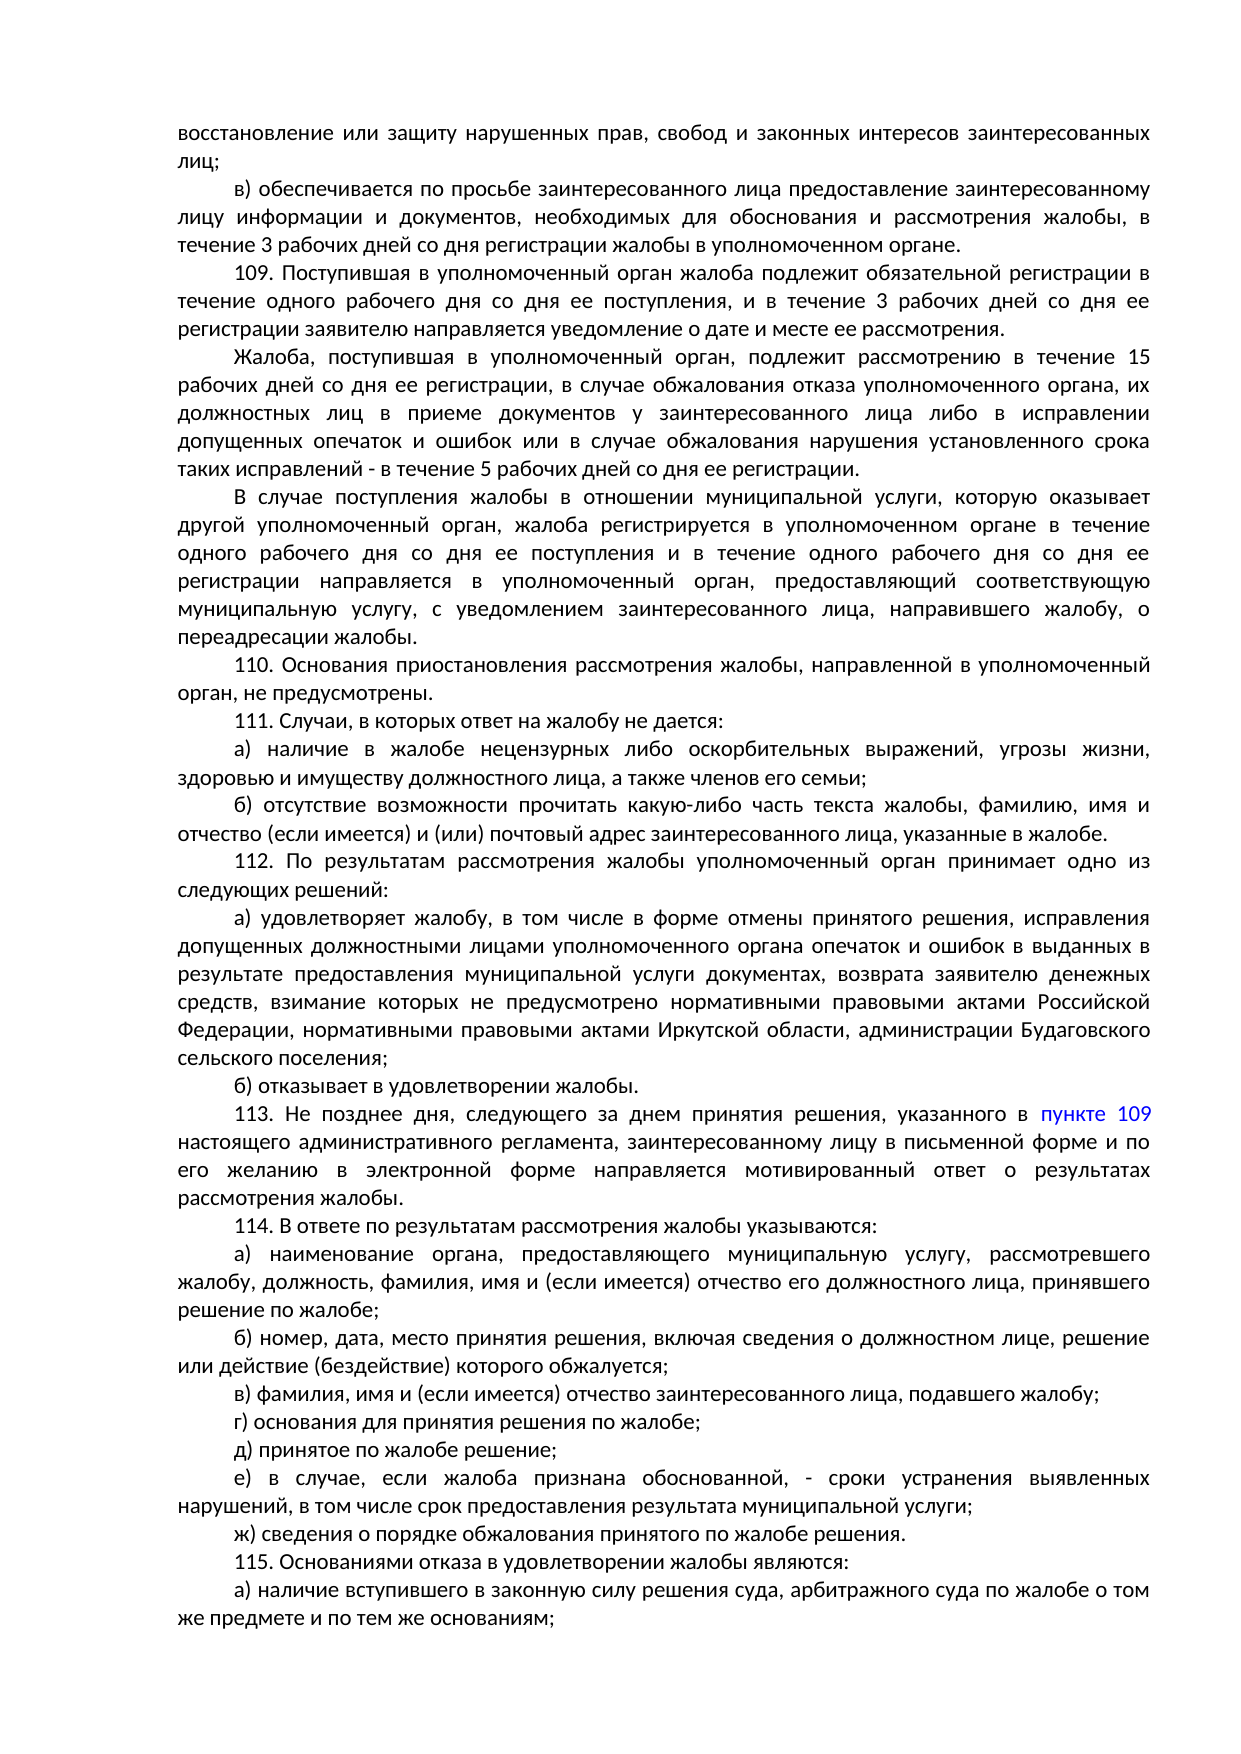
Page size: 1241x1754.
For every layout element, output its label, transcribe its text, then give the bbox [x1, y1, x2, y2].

text б) номер, дата, место принятия решения, включая сведения о должностном лице, решение или действие (бездействие) которого обжалуется; [177, 1323, 1152, 1379]
text 115. Основаниями отказа в удовлетворении жалобы являются: [177, 1547, 1152, 1575]
text 113. Не позднее дня, следующего за днем принятия решения, указанного в пункте 109 настоящего административного регламента, заинтересованному лицу в письменной форме и по его желанию в электронной форме направляется мотивированный ответ о результатах рассмотрения жалобы. [177, 1099, 1152, 1211]
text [177, 118, 1152, 174]
text б) отсутствие возможности прочитать какую-либо часть текста жалобы, фамилию, имя и отчество (если имеется) и (или) почтовый адрес заинтересованного лица, указанные в жалобе. [177, 791, 1152, 847]
text 109. Поступившая в уполномоченный орган жалоба подлежит обязательной регистрации в течение одного рабочего дня со дня ее поступления, и в течение 3 рабочих дней со дня ее регистрации заявителю направляется уведомление о дате и месте ее рассмотрения. [177, 258, 1152, 342]
text б) отказывает в удовлетворении жалобы. [177, 1071, 1152, 1099]
text д) принятое по жалобе решение; [177, 1435, 1152, 1463]
text е) в случае, если жалоба признана обоснованной, - сроки устранения выявленных нарушений, в том числе срок предоставления результата муниципальной услуги; [177, 1463, 1152, 1519]
text ж) сведения о порядке обжалования принятого по жалобе решения. [177, 1519, 1152, 1547]
text в) фамилия, имя и (если имеется) отчество заинтересованного лица, подавшего жалобу; [177, 1379, 1152, 1407]
text 110. Основания приостановления рассмотрения жалобы, направленной в уполномоченный орган, не предусмотрены. [177, 651, 1152, 707]
text 114. В ответе по результатам рассмотрения жалобы указываются: [177, 1211, 1152, 1239]
text 111. Случаи, в которых ответ на жалобу не дается: [177, 707, 1152, 734]
text а) наличие вступившего в законную силу решения суда, арбитражного суда по жалобе о том же предмете и по тем же основаниям; [177, 1575, 1152, 1631]
text а) удовлетворяет жалобу, в том числе в форме отмены принятого решения, исправления допущенных должностными лицами уполномоченного органа опечаток и ошибок в выданных в результате предоставления муниципальной услуги документах, возврата заявителю денежных средств, взимание которых не предусмотрено нормативными правовыми актами Российской Федерации, нормативными правовыми актами Иркутской области, администрации Будаговского сельского поселения; [177, 903, 1152, 1071]
text 112. По результатам рассмотрения жалобы уполномоченный орган принимает одно из следующих решений: [177, 847, 1152, 903]
text в) обеспечивается по просьбе заинтересованного лица предоставление заинтересованному лицу информации и документов, необходимых для обоснования и рассмотрения жалобы, в течение 3 рабочих дней со дня регистрации жалобы в уполномоченном органе. [177, 174, 1152, 258]
text Жалоба, поступившая в уполномоченный орган, подлежит рассмотрению в течение 15 рабочих дней со дня ее регистрации, в случае обжалования отказа уполномоченного органа, их должностных лиц в приеме документов у заинтересованного лица либо в исправлении допущенных опечаток и ошибок или в случае обжалования нарушения установленного срока таких исправлений - в течение 5 рабочих дней со дня ее регистрации. [177, 342, 1152, 482]
text а) наименование органа, предоставляющего муниципальную услугу, рассмотревшего жалобу, должность, фамилия, имя и (если имеется) отчество его должностного лица, принявшего решение по жалобе; [177, 1239, 1152, 1323]
text а) наличие в жалобе нецензурных либо оскорбительных выражений, угрозы жизни, здоровью и имуществу должностного лица, а также членов его семьи; [177, 734, 1152, 791]
text г) основания для принятия решения по жалобе; [177, 1407, 1152, 1435]
text В случае поступления жалобы в отношении муниципальной услуги, которую оказывает другой уполномоченный орган, жалоба регистрируется в уполномоченном органе в течение одного рабочего дня со дня ее поступления и в течение одного рабочего дня со дня ее регистрации направляется в уполномоченный орган, предоставляющий соответствующую муниципальную услугу, с уведомлением заинтересованного лица, направившего жалобу, о переадресации жалобы. [177, 482, 1152, 651]
